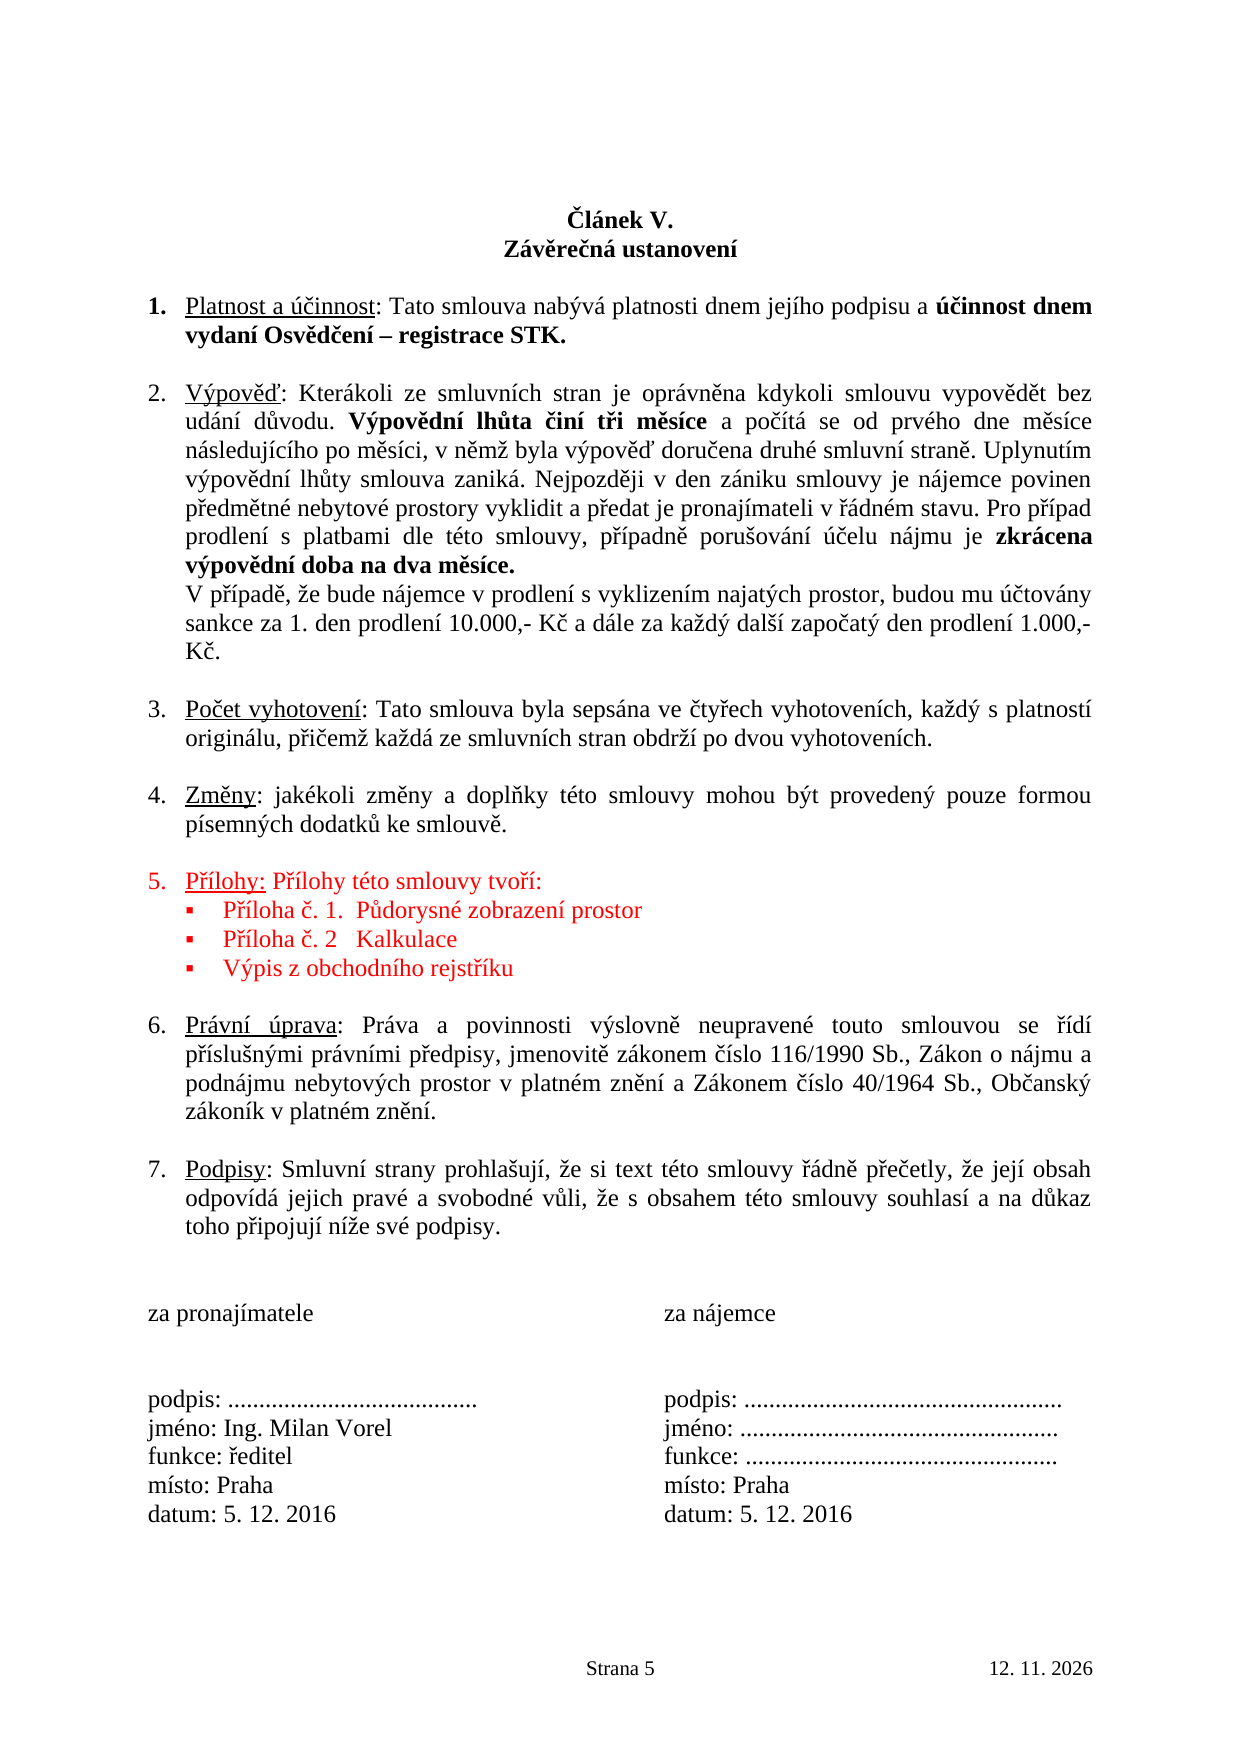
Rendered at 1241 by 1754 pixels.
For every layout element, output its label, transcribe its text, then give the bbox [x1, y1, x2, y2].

list Počet vyhotovení: Tato smlouva byla sepsána ve čtyřech vyhotoveních, každý s platností originálu, přičemž každá ze smluvních stran obdrží po dvou vyhotoveních. [148, 694, 1093, 751]
list Právní úprava: Práva a povinnosti výslovně neupravené touto smlouvou se řídí příslušnými právními předpisy, jmenovitě zákonem číslo 116/1990 Sb., Zákon o nájmu a podnájmu nebytových prostor v platném znění a Zákonem číslo 40/1964 Sb., Občanský zákoník v platném znění. [148, 1010, 1093, 1125]
list Platnost a účinnost: Tato smlouva nabývá platnosti dnem jejího podpisu a účinnost dnem vydaní Osvědčení – registrace STK. [148, 291, 1093, 349]
text jméno: Ing. Milan Vorel jméno: ................................................... [148, 1413, 1093, 1441]
list Příloha č. 2 Kalkulace [185, 924, 1093, 953]
text Článek V. [148, 205, 1093, 234]
text Závěrečná ustanovení [148, 234, 1093, 263]
text datum: 5. 12. 2016 datum: 5. 12. 2016 [148, 1499, 1093, 1528]
list Změny: jakékoli změny a doplňky této smlouvy mohou být provedený pouze formou písemných dodatků ke smlouvě. [148, 780, 1093, 838]
list Výpověď: Kterákoli ze smluvních stran je oprávněna kdykoli smlouvu vypovědět bez udání důvodu. Výpovědní lhůta činí tři měsíce a počítá se od prvého dne měsíce následujícího po měsíci, v němž byla výpověď doručena druhé smluvní straně. Uplynutím výpovědní lhůty smlouva zaniká. Nejpozději v den zániku smlouvy je nájemce povinen předmětné nebytové prostory vyklidit a předat je pronajímateli v řádném stavu. Pro případ prodlení s platbami dle této smlouvy, případně porušování účelu nájmu je zkrácena výpovědní doba na dva měsíce. [148, 378, 1093, 579]
text V případě, že bude nájemce v prodlení s vyklizením najatých prostor, budou mu účtovány sankce za 1. den prodlení 10.000,- Kč a dále za každý další započatý den prodlení 1.000,- Kč. [185, 579, 1093, 665]
text funkce: ředitel funkce: .................................................. [148, 1441, 1093, 1470]
text místo: Praha místo: Praha [148, 1470, 1093, 1499]
list Příloha č. 1. Půdorysné zobrazení prostor [185, 895, 1093, 924]
text podpis: ........................................ podpis: ................................................... [148, 1384, 1093, 1413]
list Podpisy: Smluvní strany prohlašují, že si text této smlouvy řádně přečetly, že její obsah odpovídá jejich pravé a svobodné vůli, že s obsahem této smlouvy souhlasí a na důkaz toho připojují níže své podpisy. [148, 1154, 1093, 1240]
list Přílohy: Přílohy této smlouvy tvoří: [148, 866, 1093, 895]
text za pronajímatele za nájemce [148, 1298, 1093, 1326]
list Výpis z obchodního rejstříku [185, 953, 1093, 981]
